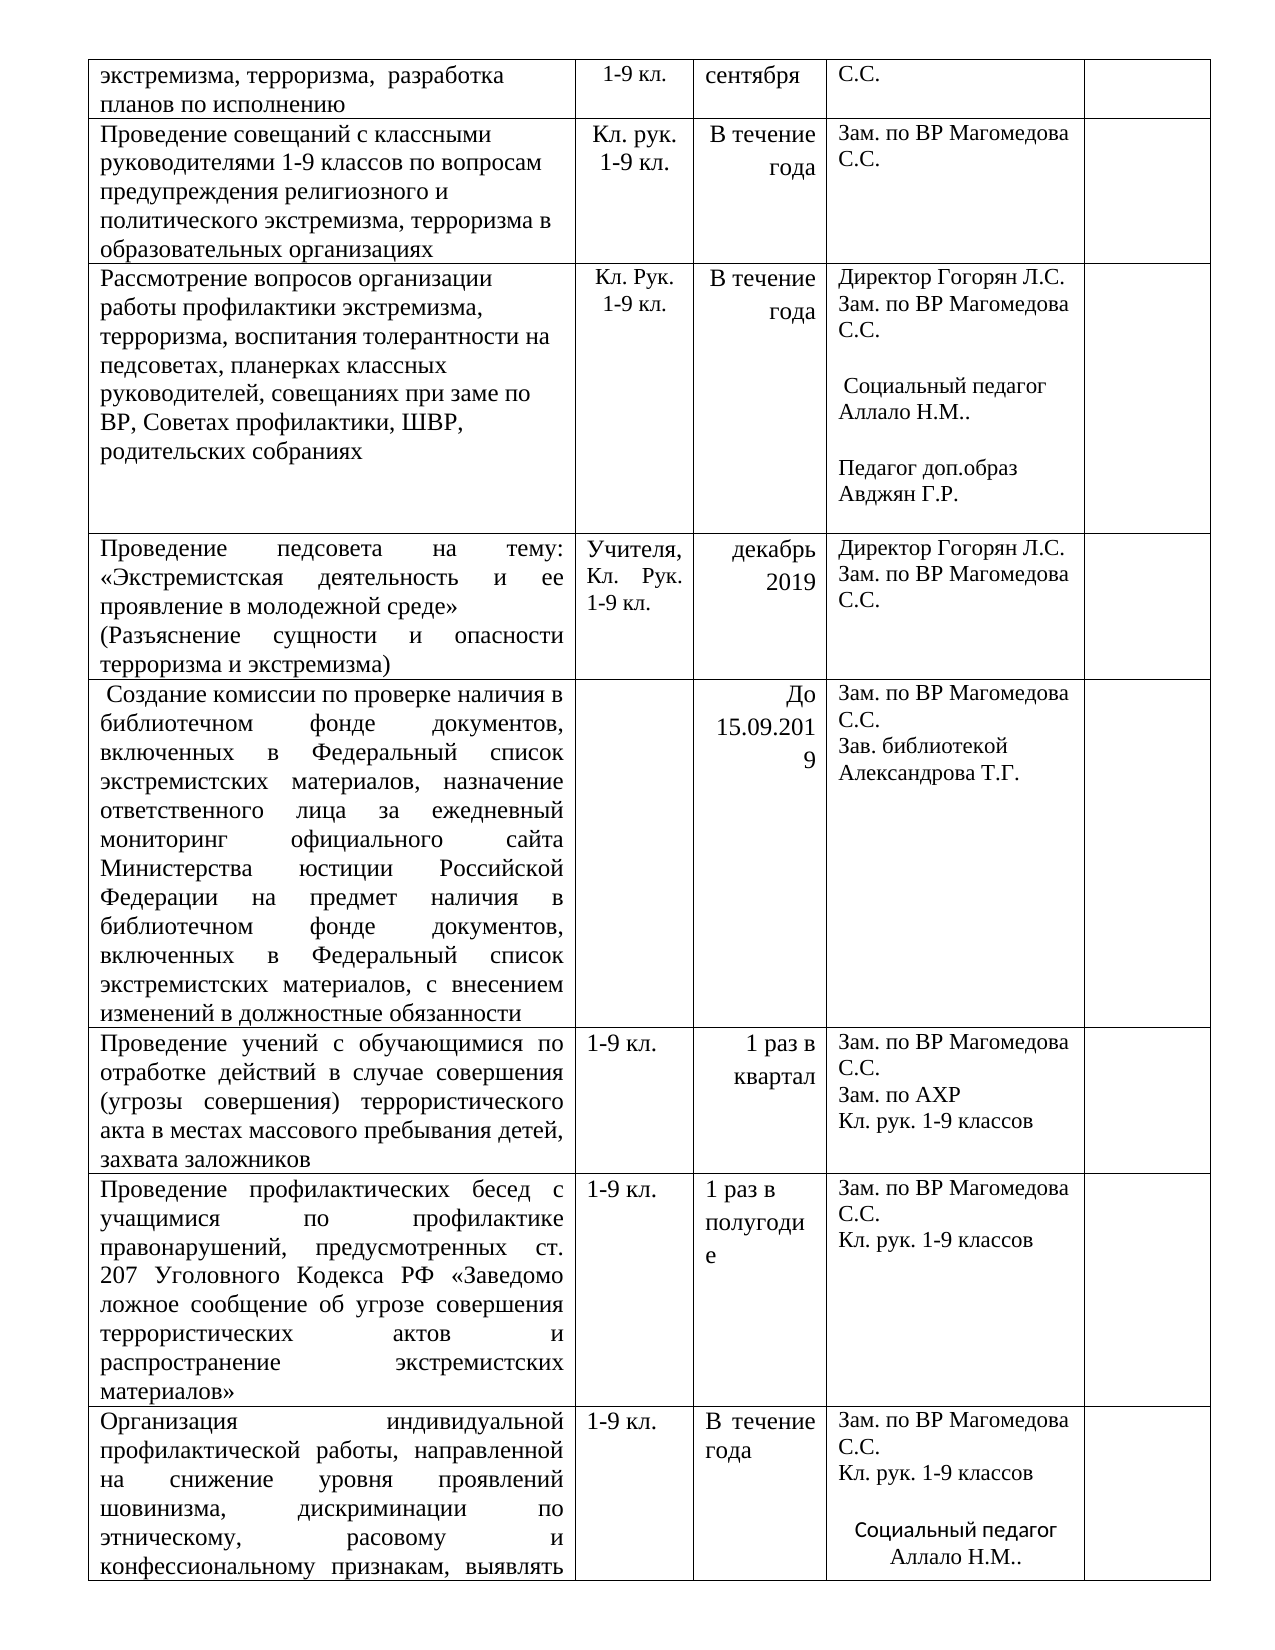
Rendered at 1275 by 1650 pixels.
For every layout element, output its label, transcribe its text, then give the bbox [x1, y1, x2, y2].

table_cell [576, 680, 693, 1027]
table_cell В течение года [694, 1407, 826, 1580]
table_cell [827, 119, 1084, 262]
table_cell Директор Гогорян Л.С. Зам. по ВР Магомедова С.С. [827, 534, 1084, 678]
table_cell 1-9 кл. [576, 1174, 693, 1406]
table_cell До 15.09.2019 [694, 680, 826, 1027]
table_cell Зам. по ВР Магомедова С.С. Кл. рук. 1-9 классов [827, 1174, 1084, 1406]
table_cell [89, 60, 575, 118]
table_cell Директор Гогорян Л.С. Зам. по ВР Магомедова С.С. Социальный педагог Аллало Н.М.. Педагог доп.образ Авджян Г.Р. [827, 264, 1084, 533]
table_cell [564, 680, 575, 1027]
table_cell [1085, 534, 1210, 678]
table_cell [1085, 1174, 1210, 1406]
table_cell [827, 60, 1084, 118]
table_cell Учителя, Кл. Рук. 1-9 кл. [576, 534, 693, 678]
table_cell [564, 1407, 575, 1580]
table_cell до 15 сентября [694, 60, 826, 118]
table_cell Зам. по ВР Магомедова С.С. Зам. по АХР Кл. рук. 1-9 классов [827, 1028, 1084, 1173]
table_cell Проведение педсовета на тему: «Экстремистская деятельность и ее проявление в молодежной среде» (Разъяснение сущности и опасности терроризма и экстремизма) [89, 534, 575, 678]
table_cell Рассмотрение вопросов организации работы профилактики экстремизма, терроризма, воспитания толерантности на педсоветах, планерках классных руководителей, совещаниях при заме по ВР, Советах профилактики, ШВР, родительских собраниях [89, 264, 575, 533]
table_cell [1085, 1028, 1210, 1173]
table_cell В течение года [694, 264, 826, 533]
table_cell Кл. рук. 1-9 кл. [576, 119, 693, 262]
table_cell декабрь 2019 [694, 534, 826, 678]
table_cell 1-9 кл. [576, 1028, 693, 1173]
table_cell [1085, 1407, 1210, 1580]
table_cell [827, 1407, 1084, 1580]
table_cell 1 раз в квартал [694, 1028, 826, 1173]
table_cell [1085, 119, 1210, 262]
table_cell [1085, 264, 1210, 533]
table_cell Проведение профилактических бесед с учащимися по профилактике правонарушений, предусмотренных ст. 207 Уголовного Кодекса РФ «Заведомо ложное сообщение об угрозе совершения террористических актов и распространение экстремистских материалов» [89, 1174, 575, 1406]
table_cell [1085, 680, 1210, 1027]
table_cell Проведение совещаний с классными руководителями 1-9 классов по вопросам предупреждения религиозного и политического экстремизма, терроризма в образовательных организациях [89, 119, 575, 262]
table_cell Проведение учений с обучающимися по отработке действий в случае совершения (угрозы совершения) террористического акта в местах массового пребывания детей, захвата заложников [89, 1028, 575, 1173]
table_cell [1085, 60, 1210, 118]
table_cell Кл. Рук. 1-9 кл. [576, 264, 693, 533]
table_cell В течение года [694, 119, 826, 262]
table_cell 1 раз в полугодие [694, 1174, 826, 1406]
table_cell Кл. Рук. 1-9 кл. [576, 60, 693, 118]
table_cell 1-9 кл. [576, 1407, 693, 1580]
table_cell Зам. по ВР Магомедова С.С. Зав. библиотекой Александрова Т.Г. [827, 680, 1084, 1027]
